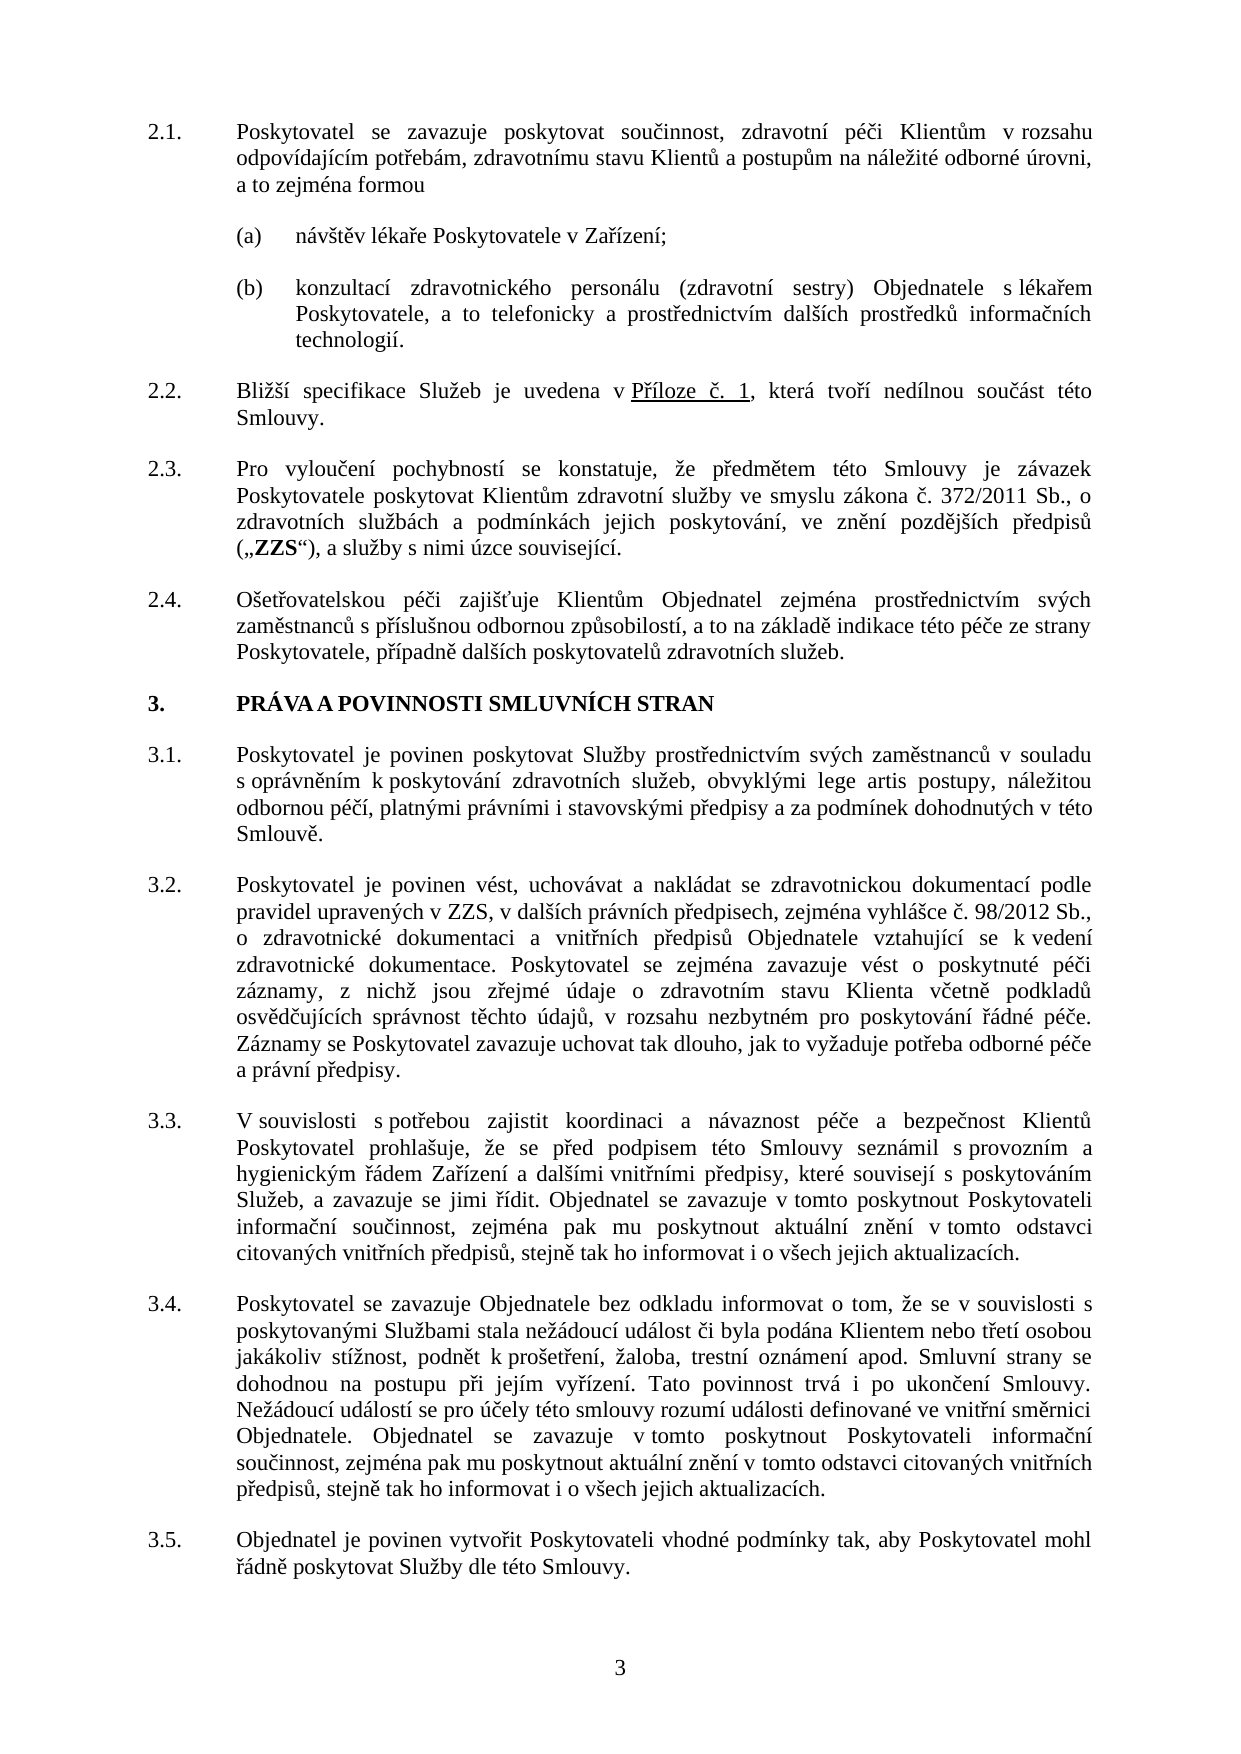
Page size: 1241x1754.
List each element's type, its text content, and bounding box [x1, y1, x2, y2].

subtitle Ošetřovatelskou péči zajišťuje Klientům Objednatel zejména prostřednictvím svých zaměstnanců s příslušnou odbornou způsobilostí, a to na základě indikace této péče ze strany Poskytovatele, případně dalších poskytovatelů zdravotních služeb. [148, 586, 1093, 665]
subtitle Pro vyloučení pochybností se konstatuje, že předmětem této Smlouvy je závazek Poskytovatele poskytovat Klientům zdravotní služby ve smyslu zákona č. 372/2011 Sb., o zdravotních službách a podmínkách jejich poskytování, ve znění pozdějších předpisů („ZZS“), a služby s nimi úzce související. [148, 455, 1093, 561]
subtitle konzultací zdravotnického personálu (zdravotní sestry) Objednatele s lékařem Poskytovatele, a to telefonicky a prostřednictvím dalších prostředků informačních technologií. [236, 273, 1093, 353]
subtitle V souvislosti s potřebou zajistit koordinaci a návaznost péče a bezpečnost Klientů Poskytovatel prohlašuje, že se před podpisem této Smlouvy seznámil s provozním a hygienickým řádem Zařízení a dalšími vnitřními předpisy, které souvisejí s poskytováním Služeb, a zavazuje se jimi řídit. Objednatel se zavazuje v tomto poskytnout Poskytovateli informační součinnost, zejména pak mu poskytnout aktuální znění v tomto odstavci citovaných vnitřních předpisů, stejně tak ho informovat i o všech jejich aktualizacích. [148, 1107, 1093, 1266]
subtitle Poskytovatel se zavazuje poskytovat součinnost, zdravotní péči Klientům v rozsahu odpovídajícím potřebám, zdravotnímu stavu Klientů a postupům na náležité odborné úrovni, a to zejména formou [148, 118, 1093, 197]
subtitle PRÁVA A POVINNOSTI SMLUVNÍCH STRAN [148, 690, 1093, 716]
subtitle Poskytovatel je povinen poskytovat Služby prostřednictvím svých zaměstnanců v souladu s oprávněním k poskytování zdravotních služeb, obvyklými lege artis postupy, náležitou odbornou péčí, platnými právními i stavovskými předpisy a za podmínek dohodnutých v této Smlouvě. [148, 741, 1093, 847]
subtitle Poskytovatel se zavazuje Objednatele bez odkladu informovat o tom, že se v souvislosti s poskytovanými Službami stala nežádoucí událost či byla podána Klientem nebo třetí osobou jakákoliv stížnost, podnět k prošetření, žaloba, trestní oznámení apod. Smluvní strany se dohodnou na postupu při jejím vyřízení. Tato povinnost trvá i po ukončení Smlouvy. Nežádoucí událostí se pro účely této smlouvy rozumí události definované ve vnitřní směrnici Objednatele. Objednatel se zavazuje v tomto poskytnout Poskytovateli informační součinnost, zejména pak mu poskytnout aktuální znění v tomto odstavci citovaných vnitřních předpisů, stejně tak ho informovat i o všech jejich aktualizacích. [148, 1291, 1093, 1501]
subtitle Poskytovatel je povinen vést, uchovávat a nakládat se zdravotnickou dokumentací podle pravidel upravených v ZZS, v dalších právních předpisech, zejména vyhlášce č. 98/2012 Sb., o zdravotnické dokumentaci a vnitřních předpisů Objednatele vztahující se k vedení zdravotnické dokumentace. Poskytovatel se zejména zavazuje vést o poskytnuté péči záznamy, z nichž jsou zřejmé údaje o zdravotním stavu Klienta včetně podkladů osvědčujících správnost těchto údajů, v rozsahu nezbytném pro poskytování řádné péče. Záznamy se Poskytovatel zavazuje uchovat tak dlouho, jak to vyžaduje potřeba odborné péče a právní předpisy. [148, 872, 1093, 1082]
subtitle Objednatel je povinen vytvořit Poskytovateli vhodné podmínky tak, aby Poskytovatel mohl řádně poskytovat Služby dle této Smlouvy. [148, 1526, 1093, 1579]
subtitle Bližší specifikace Služeb je uvedena v Příloze č. 1, která tvoří nedílnou součást této Smlouvy. [148, 378, 1093, 430]
subtitle návštěv lékaře Poskytovatele v Zařízení; [236, 222, 1093, 248]
